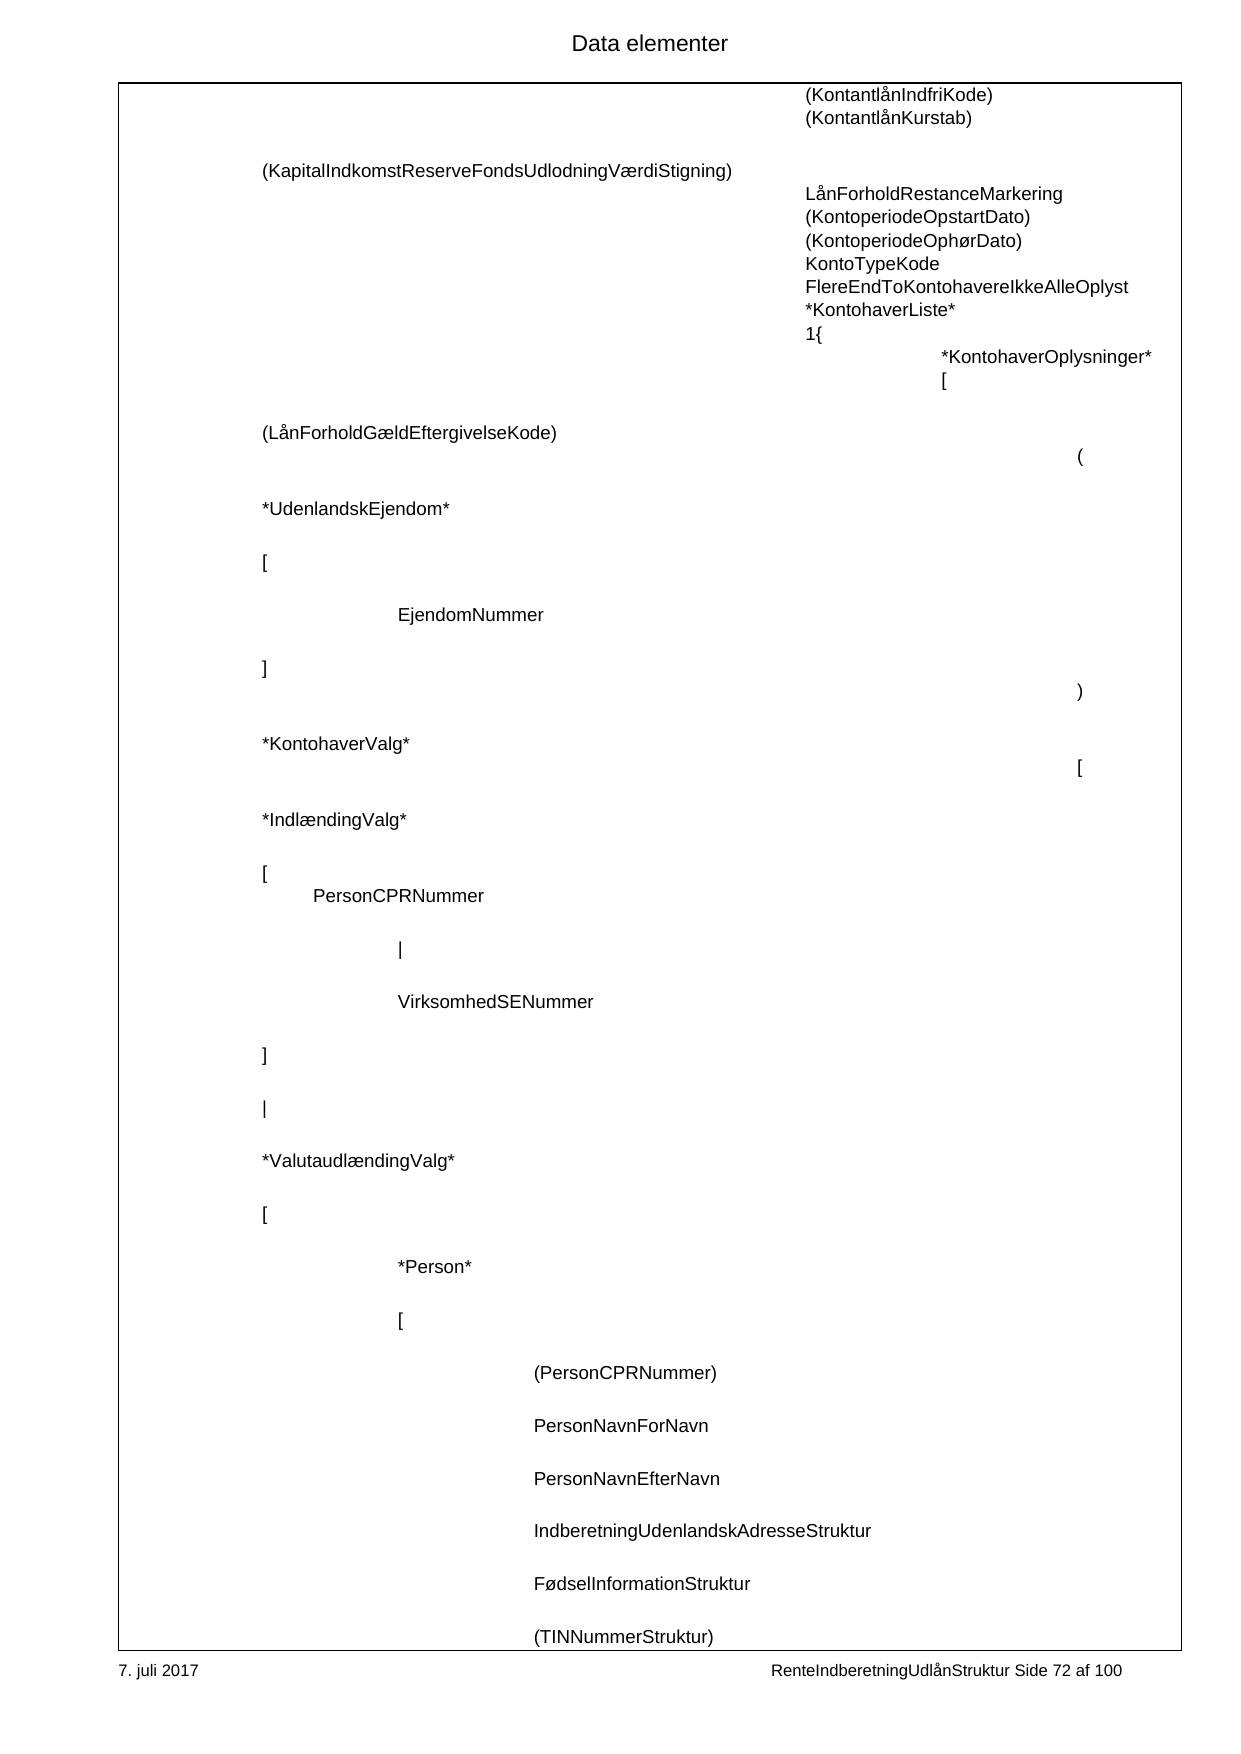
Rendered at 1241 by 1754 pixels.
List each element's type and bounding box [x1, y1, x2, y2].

table_cell [119, 84, 1181, 1650]
